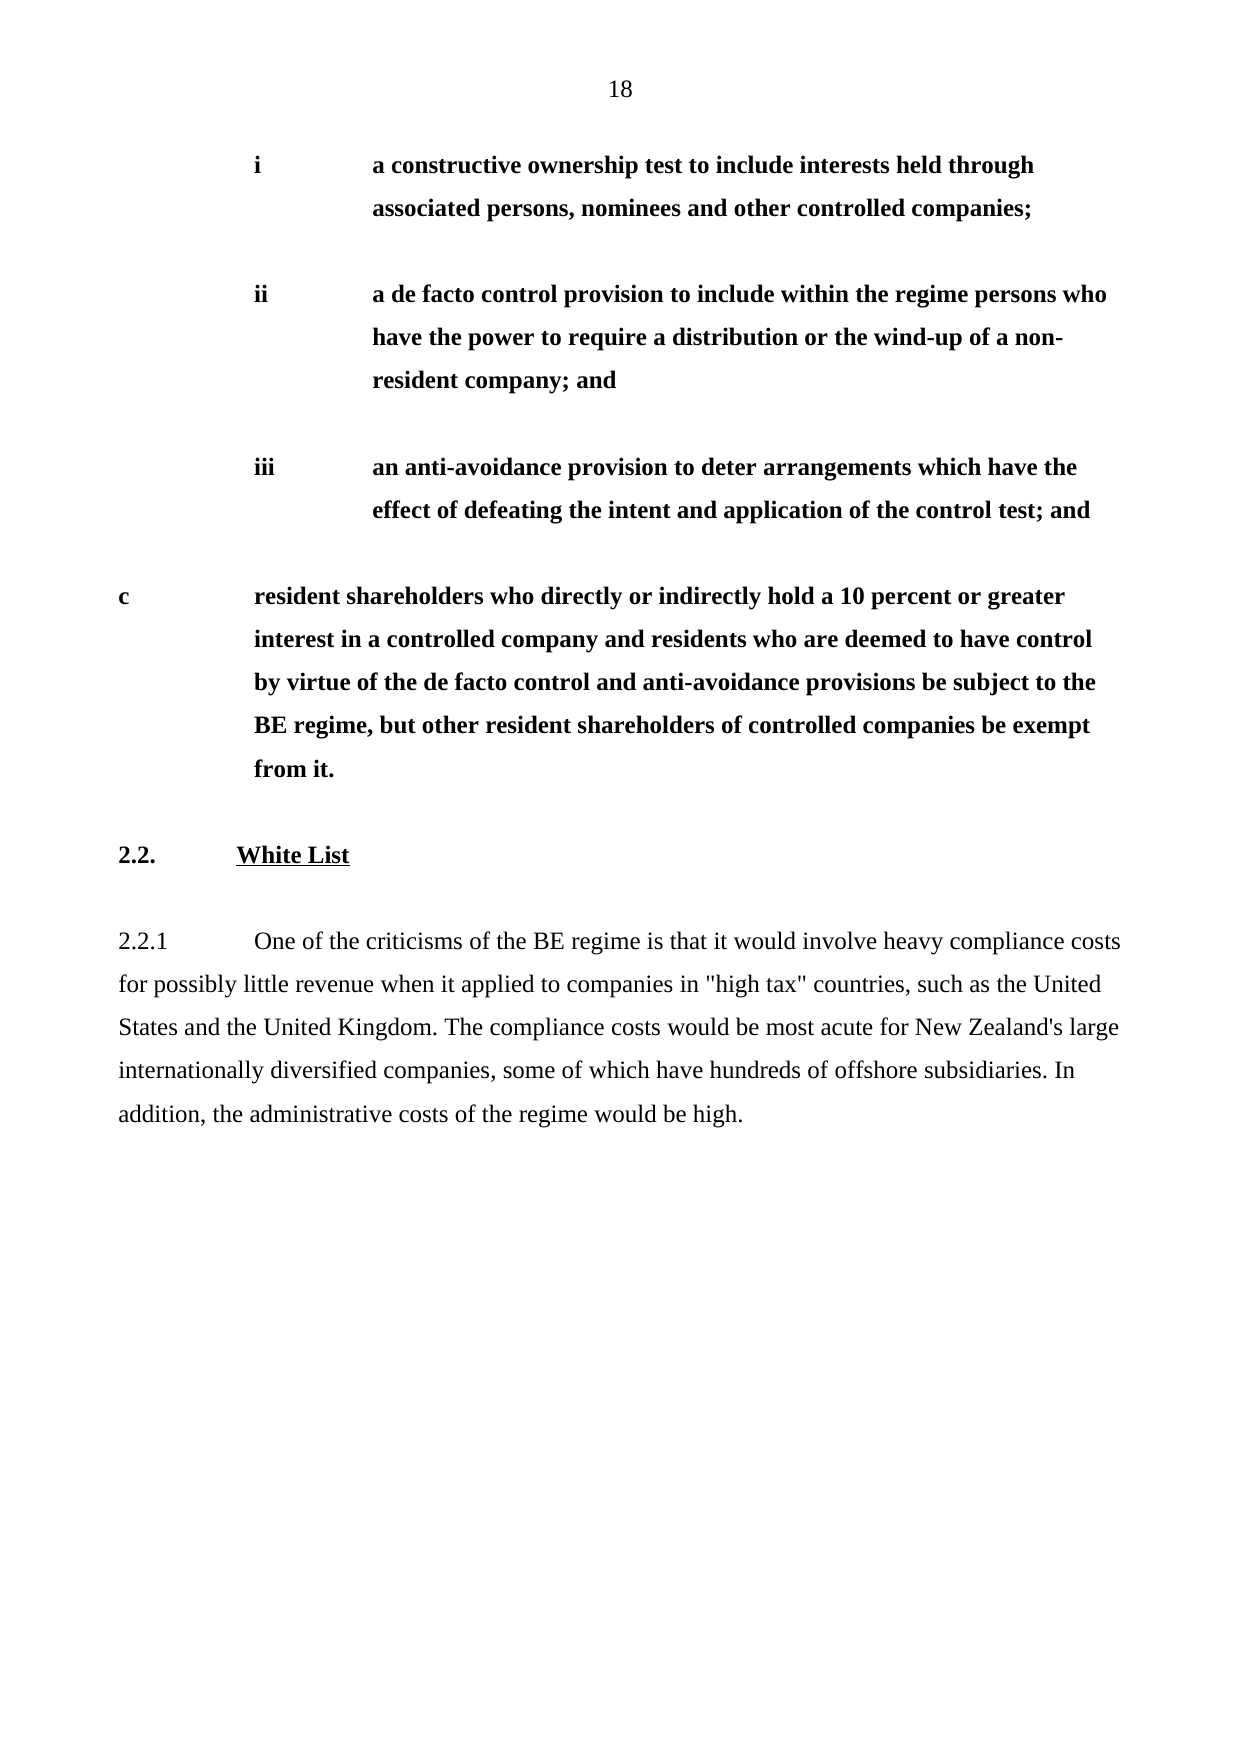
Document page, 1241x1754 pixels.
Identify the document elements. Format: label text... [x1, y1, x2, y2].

list c resident shareholders who directly or indirectly hold a 10 percent or greater interest in a controlled company and residents who are deemed to have control by virtue of the de facto control and anti-avoidance provisions be subject to the BE regime, but other resident shareholders of controlled companies be exempt from it. [118, 581, 1122, 782]
list ii a de facto control provision to include within the regime persons who have the power to require a distribution or the wind-up of a non-resident company; and [254, 279, 1122, 394]
list i a constructive ownership test to include interests held through associated persons, nominees and other controlled companies; [254, 150, 1122, 222]
subtitle 2.2. White List [118, 840, 1122, 869]
list iii an anti-avoidance provision to deter arrangements which have the effect of defeating the intent and application of the control test; and [254, 452, 1122, 524]
text 2.2.1 One of the criticisms of the BE regime is that it would involve heavy compliance costs for possibly little revenue when it applied to companies in "high tax" countries, such as the United States and the United Kingdom. The compliance costs would be most acute for New Zealand's large internationally diversified companies, some of which have hundreds of offshore subsidiaries. In addition, the administrative costs of the regime would be high. [118, 926, 1122, 1127]
